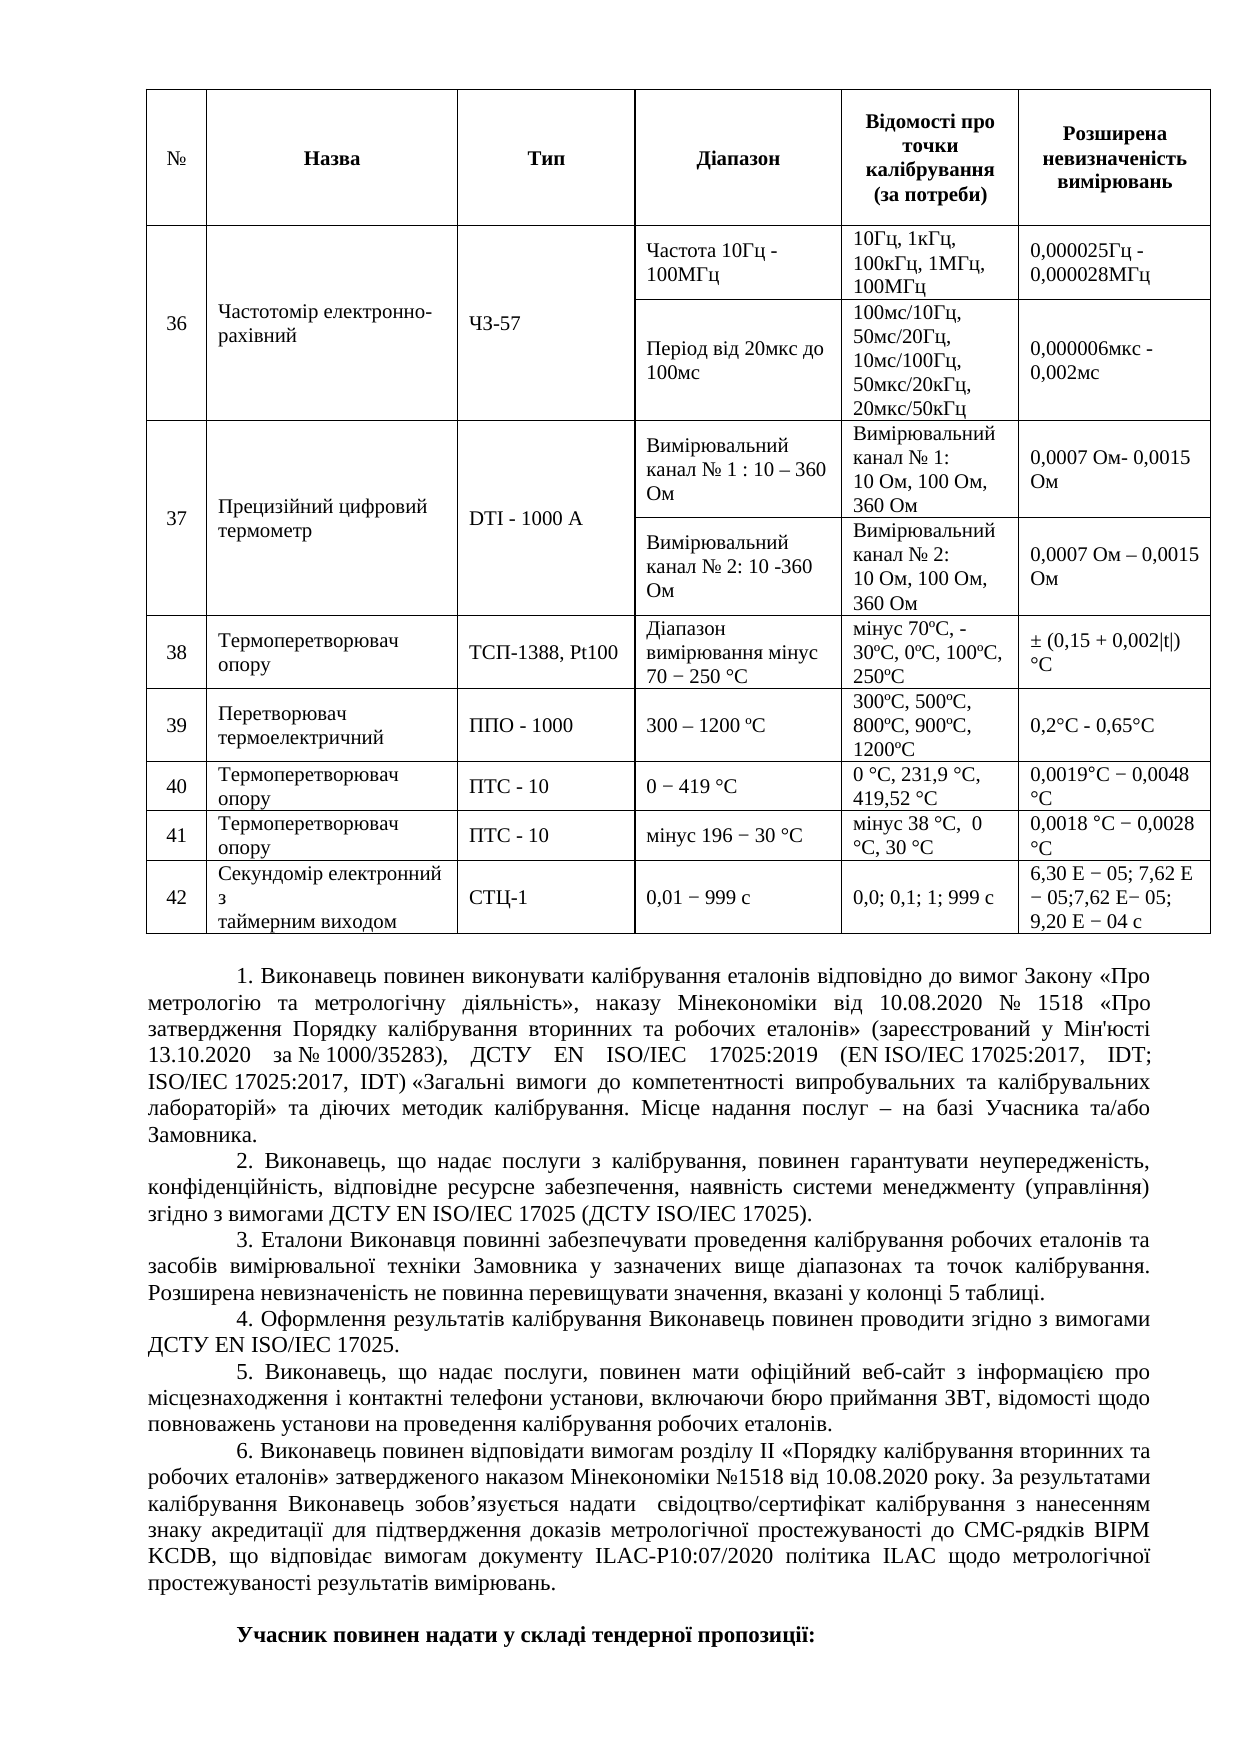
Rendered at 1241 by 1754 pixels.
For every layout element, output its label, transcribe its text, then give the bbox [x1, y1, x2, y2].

table_cell Секундомір електронний з таймерним виходом [207, 861, 457, 933]
table_cell Частота 10Гц - 100МГц [636, 226, 841, 298]
table_cell ТСП-1388, Pt100 [458, 616, 634, 688]
table_cell 41 [147, 811, 206, 859]
table_cell DTI - [458, 421, 634, 614]
table_cell ЧЗ-57 [458, 226, 634, 420]
text 2. Виконавець, що надає послуги з калібрування, повинен гарантувати неупередженість, конфіденційність, відповідне ресурсне забезпечення, наявність системи менеджменту (управління) згідно з вимогами ДСТУ EN ISO/IEC 17025 (ДСТУ ISO/IEC 17025). [148, 1147, 1152, 1226]
table_cell Перетворювач термоелектричний [207, 689, 457, 761]
table_cell ± (0,15 + 0,002|t|) °С [1019, 616, 1210, 688]
table_cell ППО - 1000 [458, 689, 634, 761]
table_cell 6,30 Е − 05; 7,62 Е − 05;7,62 Е− 05; 9,20 Е − 04 с [1019, 861, 1210, 933]
table_cell 0,0007 Ом – 0,0015 Ом [1019, 518, 1210, 614]
table_cell 100мс/10Гц, 50мс/20Гц, 10мс/100Гц, 50мкс/20кГц, 20мкс/50кГц [842, 300, 1018, 420]
table_cell Діапазон вимірювання мінус 70 − [636, 616, 841, 688]
table_cell 39 [147, 689, 206, 761]
table_cell СТЦ-1 [458, 861, 634, 933]
table_cell 0,0007 Ом- 0,0015 Ом [1019, 421, 1210, 517]
table_cell 0,0019°С − 0,0048 °С [1019, 762, 1210, 810]
table_header Назва [207, 90, 457, 225]
table_cell Вимірювальний канал № 2: 10 -360 Ом [636, 518, 841, 614]
table_header Відомості про точки калібрування (за потреби) [842, 90, 1018, 225]
table_cell мінус 196 − 30 °С [636, 811, 841, 859]
table_cell Вимірювальний канал № 1 : 10 – 360 Ом [636, 421, 841, 517]
table_cell Період від 20мкс до 100мс [636, 300, 841, 420]
table_cell 0,2°С - 0,65°С [1019, 689, 1210, 761]
table_cell Вимірювальний канал № 1: 10 Ом, 100 Ом, 360 Ом [842, 421, 1018, 517]
text 3. Еталони Виконавця повинні забезпечувати проведення калібрування робочих еталонів та засобів вимірювальної техніки Замовника у зазначених вище діапазонах та точок калібрування. Розширена невизначеність не повинна перевищувати значення, вказані у колонці 5 таблиці. [148, 1226, 1152, 1305]
table_cell 0,01 − 999 с [636, 861, 841, 933]
table_cell 40 [147, 762, 206, 810]
table_cell 300 – 1200 ºС [636, 689, 841, 761]
table_cell 0,0018 °С − 0,0028 °С [1019, 811, 1210, 859]
text Учасник повинен надати у складі тендерної пропозиції: [148, 1621, 1152, 1648]
table_cell 0 °С, 231,9 °С, 419,52 °С [842, 762, 1018, 810]
table_cell мінус 70ºС, -30ºС, 0ºС, 100ºС, 250ºС [842, 616, 1018, 688]
table_cell ПТС - 10 [458, 762, 634, 810]
table_cell 42 [147, 861, 206, 933]
table_cell 0,000025Гц - 0,000028МГц [1019, 226, 1210, 298]
table_header Діапазон [636, 90, 841, 225]
text 1. Виконавець повинен виконувати калібрування еталонів відповідно до вимог Закону «Про метрологію та метрологічну діяльність», наказу Мінекономіки від 10.08.2020 № 1518 «Про затвердження Порядку калібрування вторинних та робочих еталонів» (зареєстрований у Мін'юсті 13.10.2020 за № 1000/35283), ДСТУ EN ISO/IЕC 17025:2019 (EN ISO/IEC 17025:2017, IDT; ISO/IEC 17025:2017, IDT) «Загальні вимоги до компетентності випробувальних та калібрувальних лабораторій» та діючих методик калібрування. Місце надання послуг – на базі Учасника та/або Замовника. [148, 962, 1152, 1147]
table_cell 36 [147, 226, 206, 420]
text 6. Виконавець повинен відповідати вимогам розділу ІІ «Порядку калібрування вторинних та робочих еталонів» затвердженого наказом Мінекономіки №1518 від 10.08.2020 року. За результатами калібрування Виконавець зобов’язується надати свідоцтво/сертифікат калібрування з нанесенням знаку акредитації для підтвердження доказів метрологічної простежуваності до СМС-рядків BIPM KCDB, що відповідає вимогам документу ILAC-P10:07/2020 політика ILAC щодо метрологічної простежуваності результатів вимірювань. [148, 1437, 1152, 1595]
table_cell ПТС - 10 [458, 811, 634, 859]
table_cell Прецизійний цифровий термометр [207, 421, 457, 614]
table_cell Вимірювальний канал № 2: 10 Ом, 100 Ом, 360 Ом [842, 518, 1018, 614]
text 5. Виконавець, що надає послуги, повинен мати офіційний веб-сайт з інформацією про місцезнаходження і контактні телефони установи, включаючи бюро приймання ЗВТ, відомості щодо повноважень установи на проведення калібрування робочих еталонів. [148, 1358, 1152, 1437]
table_cell Термоперетворювач опору [207, 811, 457, 859]
table_cell 0,000006мкс - 0,002мс [1019, 300, 1210, 420]
table_cell 300ºС, 500ºС, 800ºС, 900ºС, 1200ºС [842, 689, 1018, 761]
table_cell 38 [147, 616, 206, 688]
table_cell мінус 38 °С, 0 °С, 30 °С [842, 811, 1018, 859]
table_cell Термоперетворювач опору [207, 762, 457, 810]
text 4. Оформлення результатів калібрування Виконавець повинен проводити згідно з вимогами ДСТУ EN ISO/IEC 17025. [148, 1305, 1152, 1358]
table_cell Термоперетворювач опору [207, 616, 457, 688]
table_cell 37 [147, 421, 206, 614]
table_header № [147, 90, 206, 225]
table_header Розширена невизначеність вимірювань [1019, 90, 1210, 225]
table_cell 0,0; 0,1; 1; 999 с [842, 861, 1018, 933]
table_cell 0 − 419 °С [636, 762, 841, 810]
table_cell Частотомір електронно-рахівний [207, 226, 457, 420]
table_cell 10Гц, 1кГц, 100кГц, 1МГц, 100МГц [842, 226, 1018, 298]
table_header Тип [458, 90, 634, 225]
